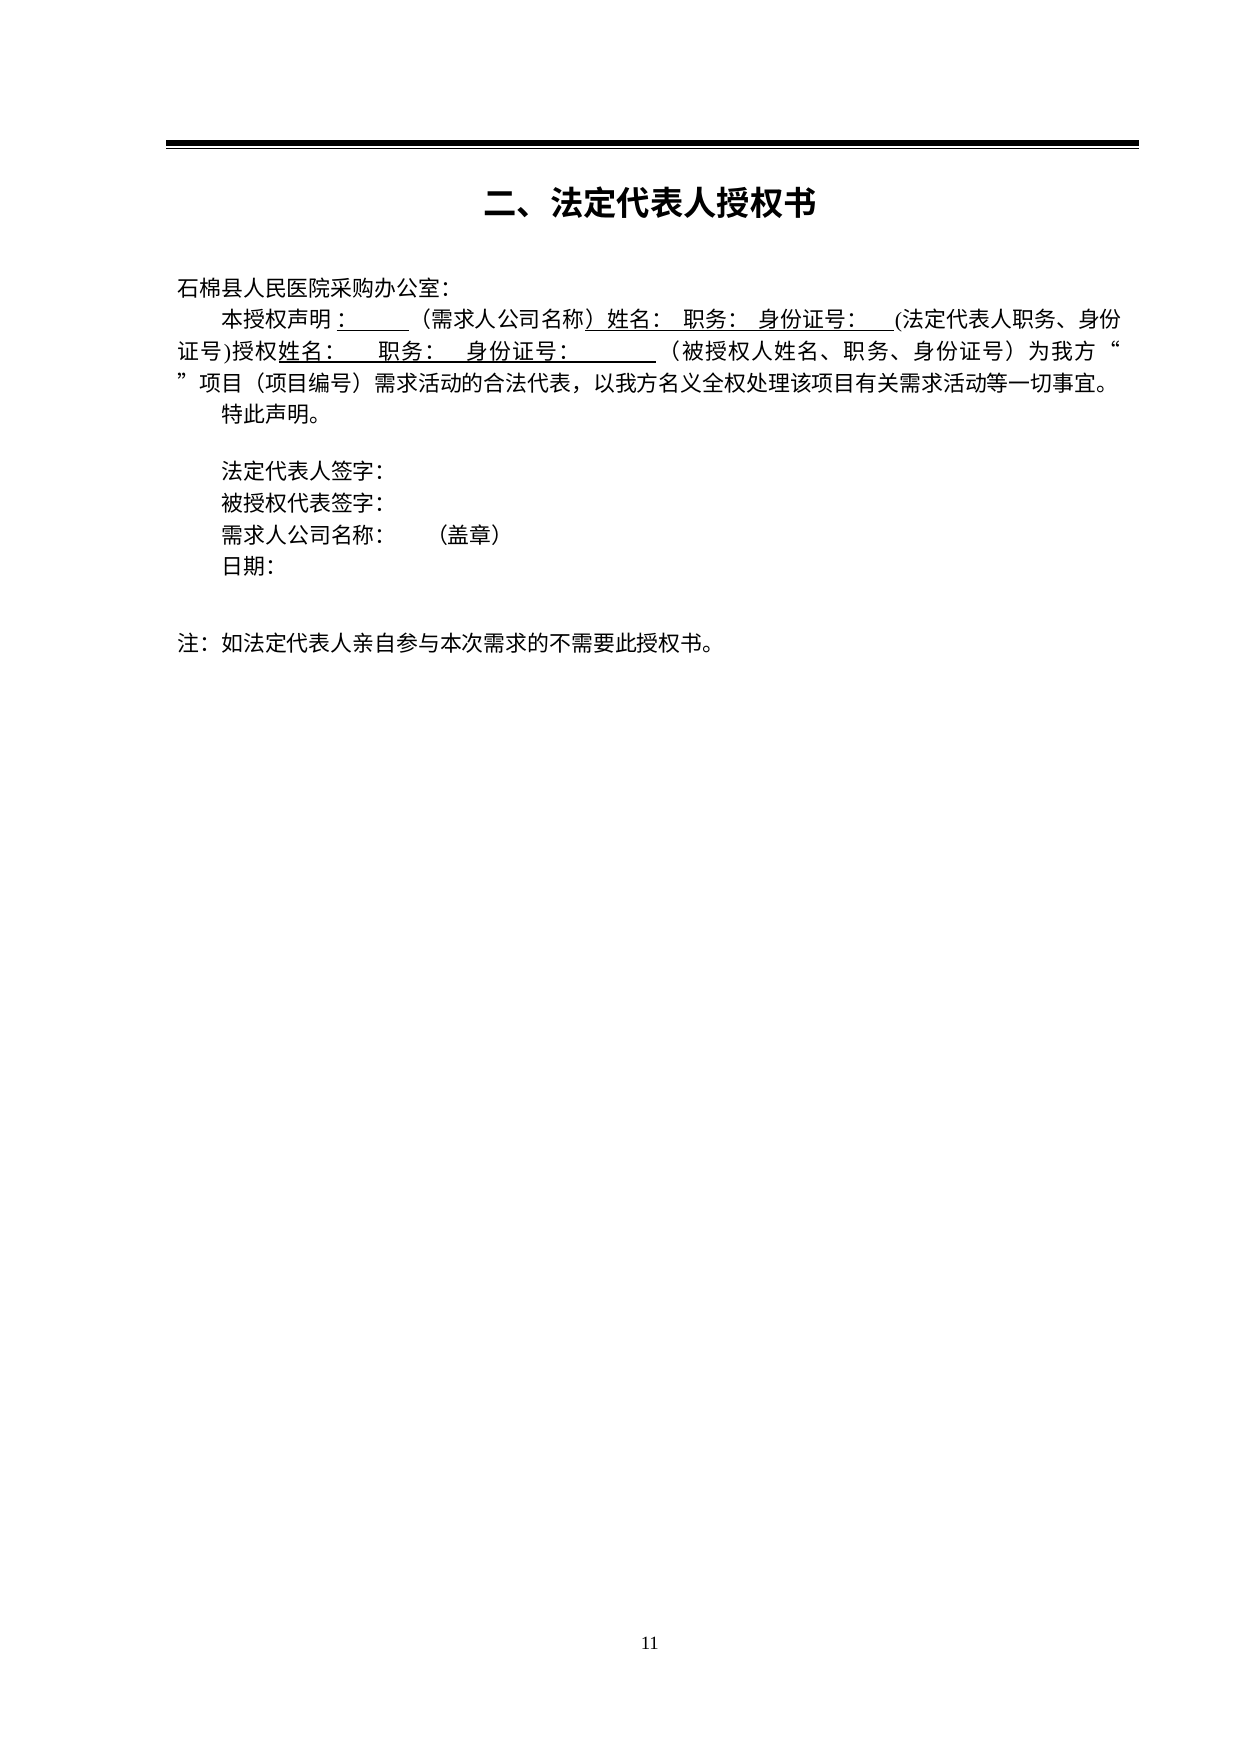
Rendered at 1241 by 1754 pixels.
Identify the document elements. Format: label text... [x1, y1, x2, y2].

subtitle 二、法定代表人授权书 [177, 177, 1122, 225]
text 法定代表人签字： [177, 454, 1122, 486]
text 被授权代表签字： [177, 486, 1122, 518]
text 本授权声明 ： （需求人公司名称）姓名： 职务： 身份证号： (法定代表人职务、身份证号)授权姓名： 职务： 身份证号： （被授权人姓名、职务、身份证号）为我方“ ”项目（项目编号）需求活动的合法代表，以我方名义全权处理该项目有关需求活动等一切事宜。 [177, 302, 1122, 397]
text 日期： [177, 549, 1122, 581]
text 注：如法定代表人亲自参与本次需求的不需要此授权书。 [177, 626, 1122, 658]
text 需求人公司名称： （盖章） [177, 518, 1122, 549]
text 石棉县人民医院采购办公室： [177, 271, 1122, 302]
text 特此声明。 [177, 397, 1122, 429]
